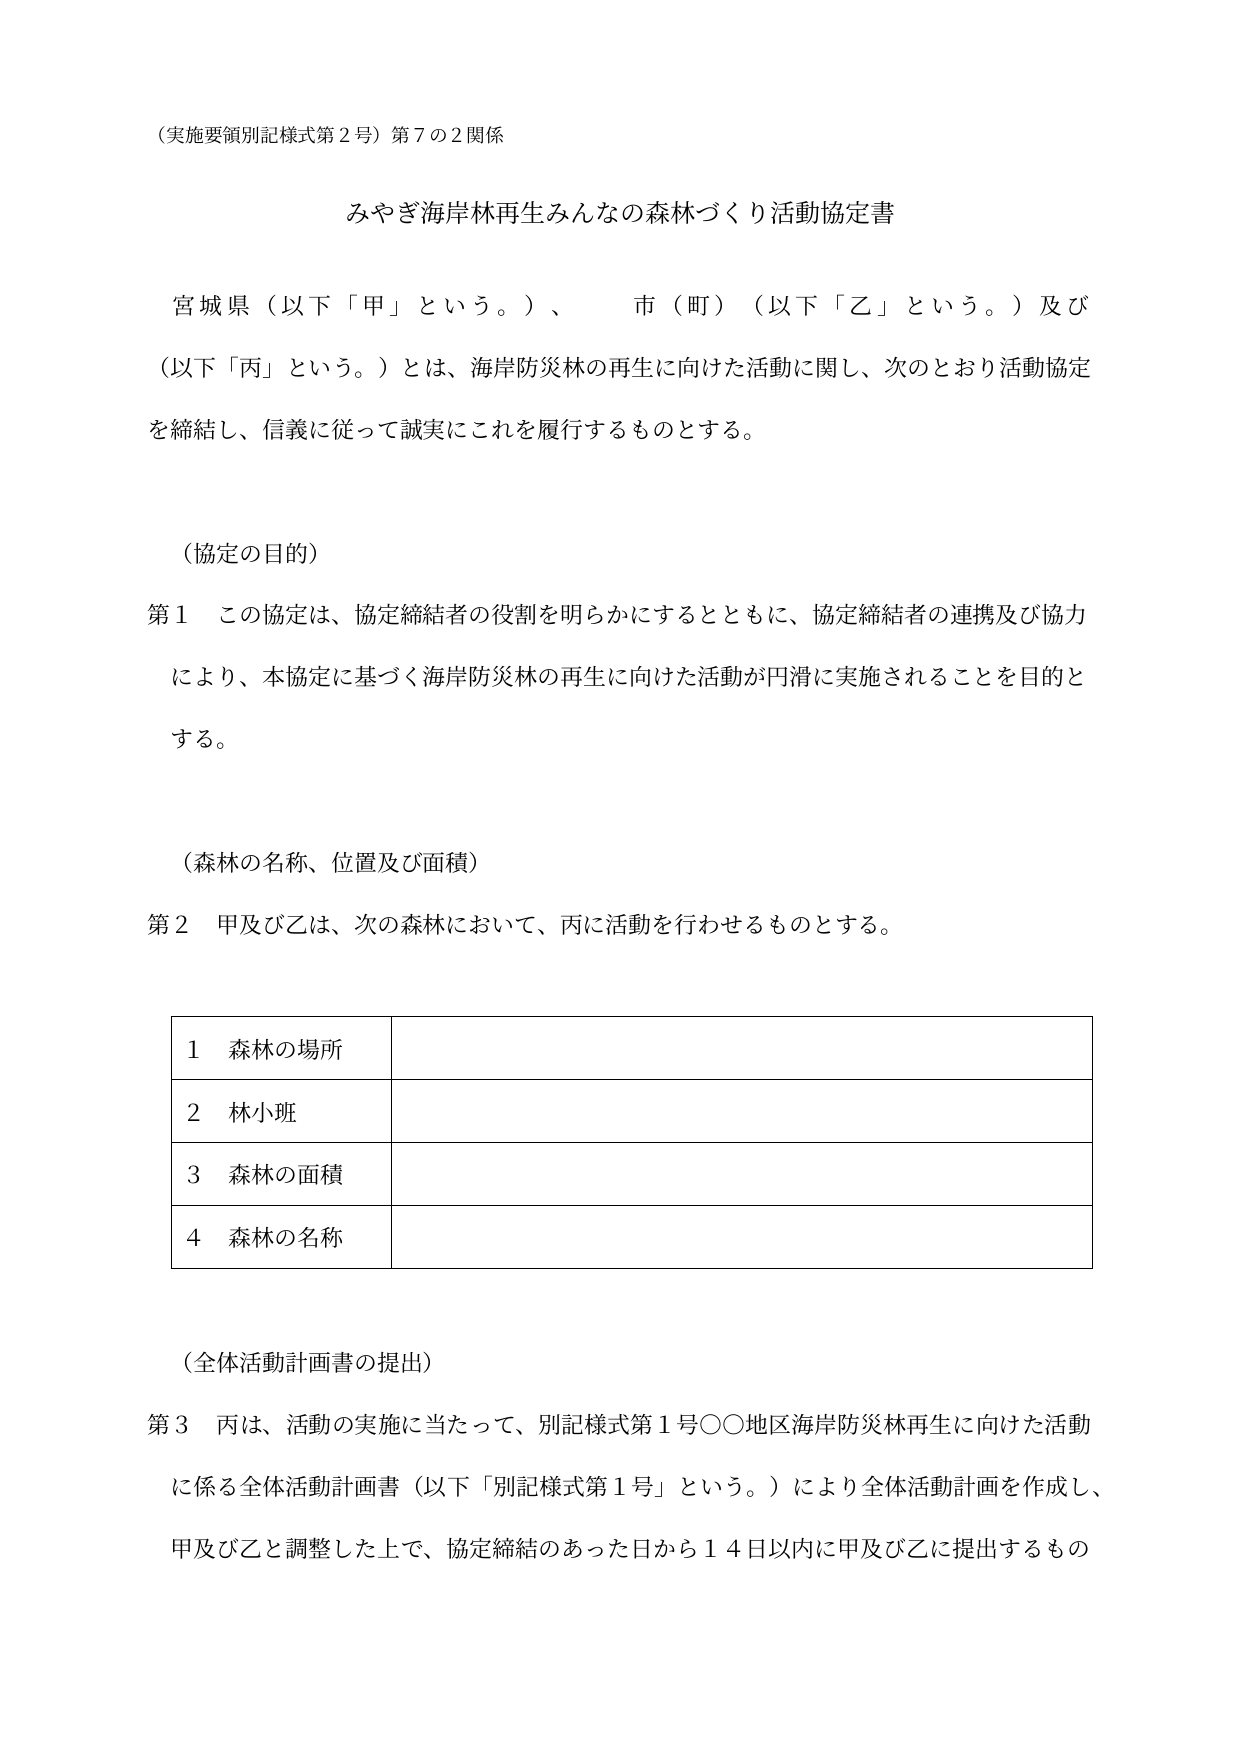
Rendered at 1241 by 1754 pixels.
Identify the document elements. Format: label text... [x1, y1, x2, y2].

text （森林の名称、位置及び面積） [148, 831, 1092, 892]
table_header [392, 1017, 1092, 1079]
text みやぎ海岸林再生みんなの森林づくり活動協定書 [148, 181, 1092, 243]
table_cell [392, 1080, 1092, 1142]
text 宮城県（以下「甲」という。）、 市（町）（以下「乙」という。）及び （以下「丙」という。）とは、海岸防災林の再生に向けた活動に関し、次のとおり活動協定を締結し、信義に従って誠実にこれを履行するものとする。 [148, 274, 1092, 459]
table_cell [392, 1206, 1092, 1268]
table_cell ２ 林小班 [172, 1080, 391, 1142]
text 第２ 甲及び乙は、次の森林において、丙に活動を行わせるものとする。 [148, 892, 1092, 954]
text （協定の目的） [148, 521, 1092, 583]
table_cell ４ 森林の名称 [172, 1206, 391, 1268]
table_cell [392, 1143, 1092, 1205]
text （実施要領別記様式第２号）第７の２関係 [148, 119, 1092, 150]
table_cell ３ 森林の面積 [172, 1143, 391, 1205]
text により、本協定に基づく海岸防災林の再生に向けた活動が円滑に実施されることを目的と [148, 645, 1092, 707]
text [148, 1393, 1092, 1578]
text 第１ この協定は、協定締結者の役割を明らかにするとともに、協定締結者の連携及び協力 [148, 583, 1092, 645]
text （全体活動計画書の提出） [148, 1331, 1092, 1393]
table_header １ 森林の場所 [172, 1017, 391, 1079]
text する。 [148, 707, 1092, 769]
